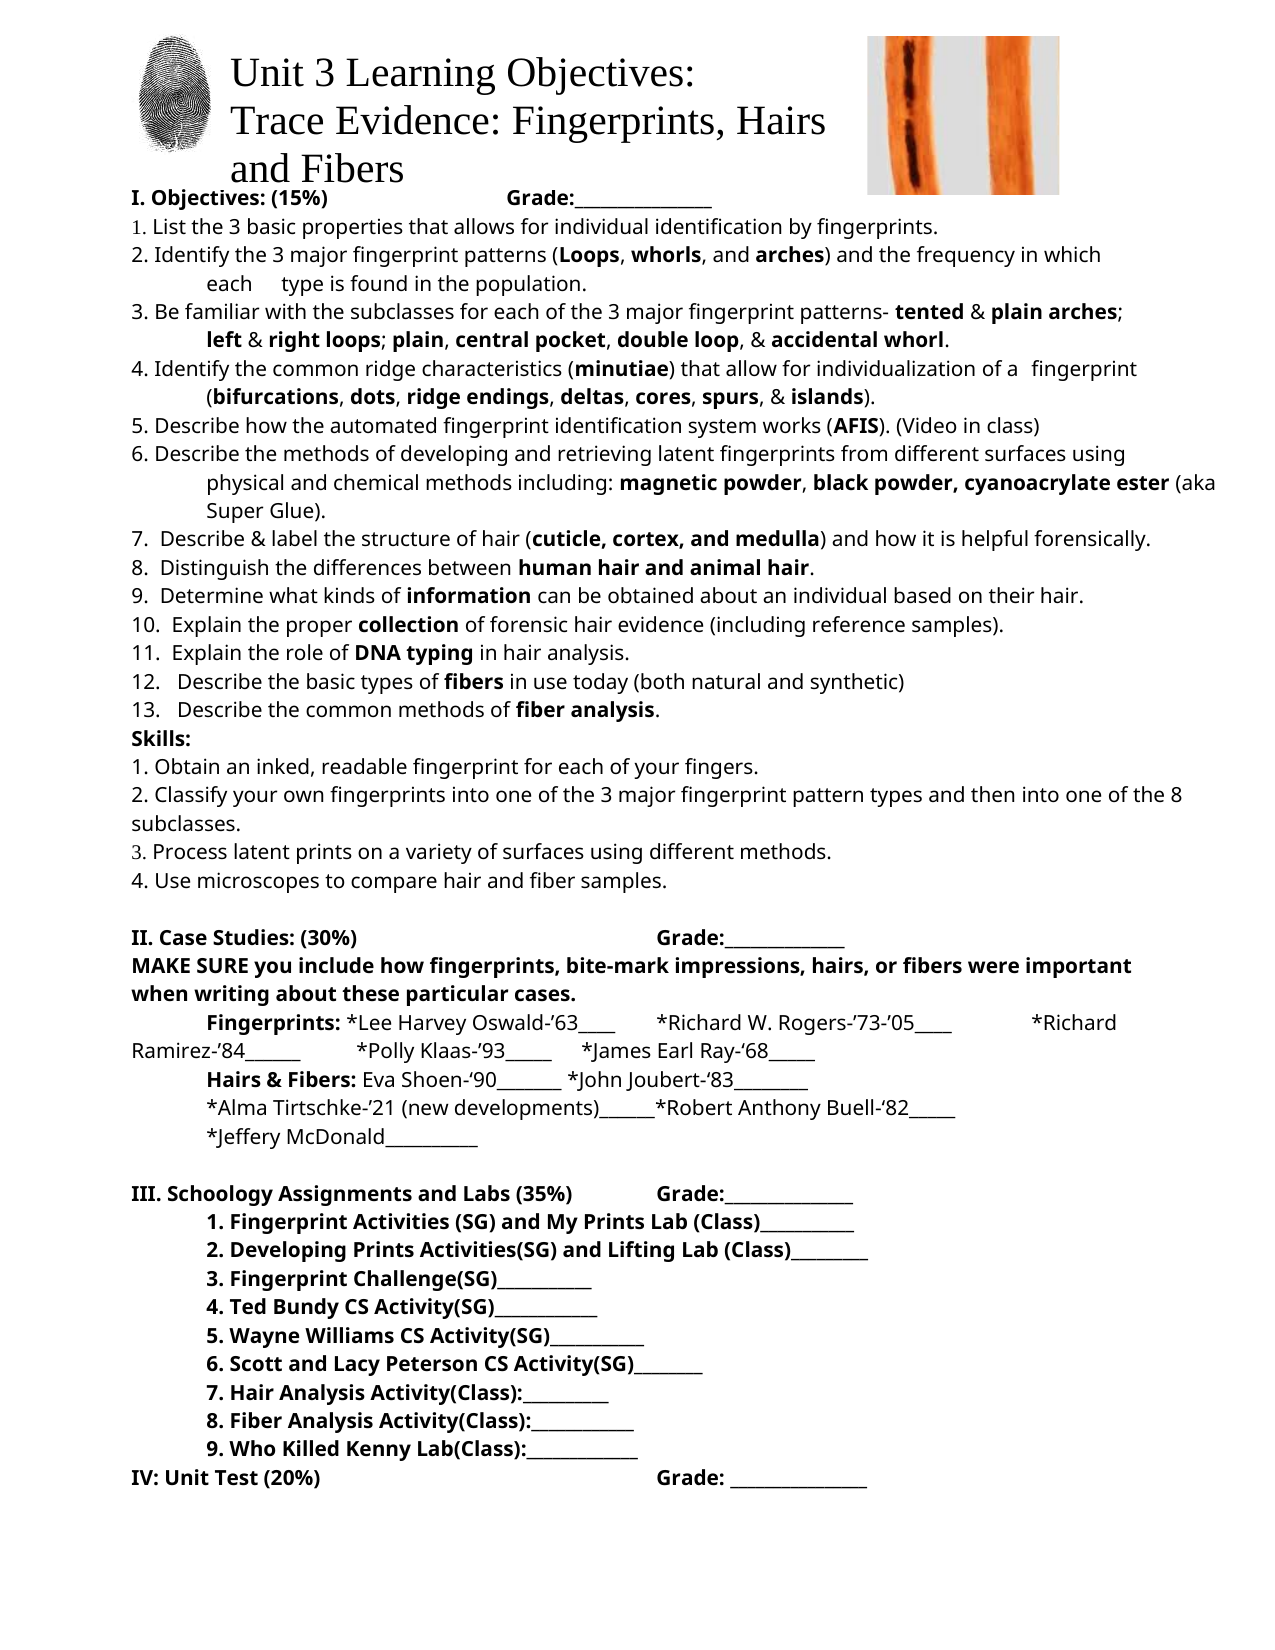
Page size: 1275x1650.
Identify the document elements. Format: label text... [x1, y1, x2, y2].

text 9. Who Killed Kenny Lab(Class):_____________ [131, 1434, 1153, 1463]
text 1. Fingerprint Activities (SG) and My Prints Lab (Class)___________ [131, 1207, 1153, 1236]
text *Jeffery McDonald__________ [131, 1122, 1153, 1150]
text Skills: [131, 724, 1228, 752]
text MAKE SURE you include how fingerprints, bite-mark impressions, hairs, or fibers were important when writing about these particular cases. [131, 951, 1153, 1008]
text *Alma Tirtschke-’21 (new developments)______*Robert Anthony Buell-‘82_____ [131, 1093, 1153, 1122]
text 3. Process latent prints on a variety of surfaces using different methods. [131, 837, 1228, 866]
picture [867, 36, 1060, 195]
text 4. Use microscopes to compare hair and fiber samples. [131, 866, 1228, 894]
text 6. Scott and Lacy Peterson CS Activity(SG)________ [131, 1349, 1153, 1378]
text III. Schoology Assignments and Labs (35%) Grade:_______________ [131, 1179, 1153, 1207]
text 3. Fingerprint Challenge(SG)___________ [131, 1264, 1153, 1292]
text 4. Ted Bundy CS Activity(SG)____________ [131, 1292, 1153, 1321]
text 7. Hair Analysis Activity(Class):__________ [131, 1378, 1153, 1406]
text II. Case Studies: (30%) Grade:______________ [131, 923, 1153, 951]
text 8. Distinguish the differences between human hair and animal hair. [131, 553, 1237, 581]
text IV: Unit Test (20%) Grade: ________________ [131, 1463, 1153, 1491]
text 2. Identify the 3 major fingerprint patterns (Loops, whorls, and arches) and the frequency in which each type is found in the population. [131, 240, 1181, 297]
text 13. Describe the common methods of fiber analysis. [131, 695, 1237, 724]
text 1. List the 3 basic properties that allows for individual identification by fingerprints. [131, 212, 1237, 240]
text 2. Classify your own fingerprints into one of the 3 major fingerprint pattern types and then into one of the 8 subclasses. [131, 781, 1228, 837]
text 12. Describe the basic types of fibers in use today (both natural and synthetic) [131, 667, 1237, 695]
text 2. Developing Prints Activities(SG) and Lifting Lab (Class)_________ [131, 1236, 1153, 1264]
text 8. Fiber Analysis Activity(Class):____________ [131, 1406, 1153, 1434]
text Fingerprints: *Lee Harvey Oswald-’63____ *Richard W. Rogers-’73-’05____ *Richard Ramirez-’84______ *Polly Klaas-’93_____ *James Earl Ray-‘68_____ [131, 1008, 1153, 1065]
text 6. Describe the methods of developing and retrieving latent fingerprints from different surfaces using physical and chemical methods including: magnetic powder, black powder, cyanoacrylate ester (aka Super Glue). [131, 439, 1237, 524]
text I. Objectives: (15%) Grade:________________ [131, 183, 1237, 212]
text 9. Determine what kinds of information can be obtained about an individual based on their hair. [131, 581, 1237, 610]
text 11. Explain the role of DNA typing in hair analysis. [131, 638, 1237, 667]
text Hairs & Fibers: Eva Shoen-‘90_______ *John Joubert-‘83________ [131, 1065, 1153, 1093]
text 5. Wayne Williams CS Activity(SG)___________ [131, 1321, 1153, 1349]
text 7. Describe & label the structure of hair (cuticle, cortex, and medulla) and how it is helpful forensically. [131, 524, 1266, 553]
text 1. Obtain an inked, readable fingerprint for each of your fingers. [131, 752, 1228, 781]
text 5. Describe how the automated fingerprint identification system works (AFIS). (Video in class) [131, 411, 1237, 439]
text 3. Be familiar with the subclasses for each of the 3 major fingerprint patterns- tented & plain arches; left & right loops; plain, central pocket, double loop, & accidental whorl. [131, 297, 1200, 354]
text 4. Identify the common ridge characteristics (minutiae) that allow for individualization of a fingerprint (bifurcations, dots, ridge endings, deltas, cores, spurs, & islands). [131, 354, 1237, 411]
text 10. Explain the proper collection of forensic hair evidence (including reference samples). [131, 610, 1237, 638]
